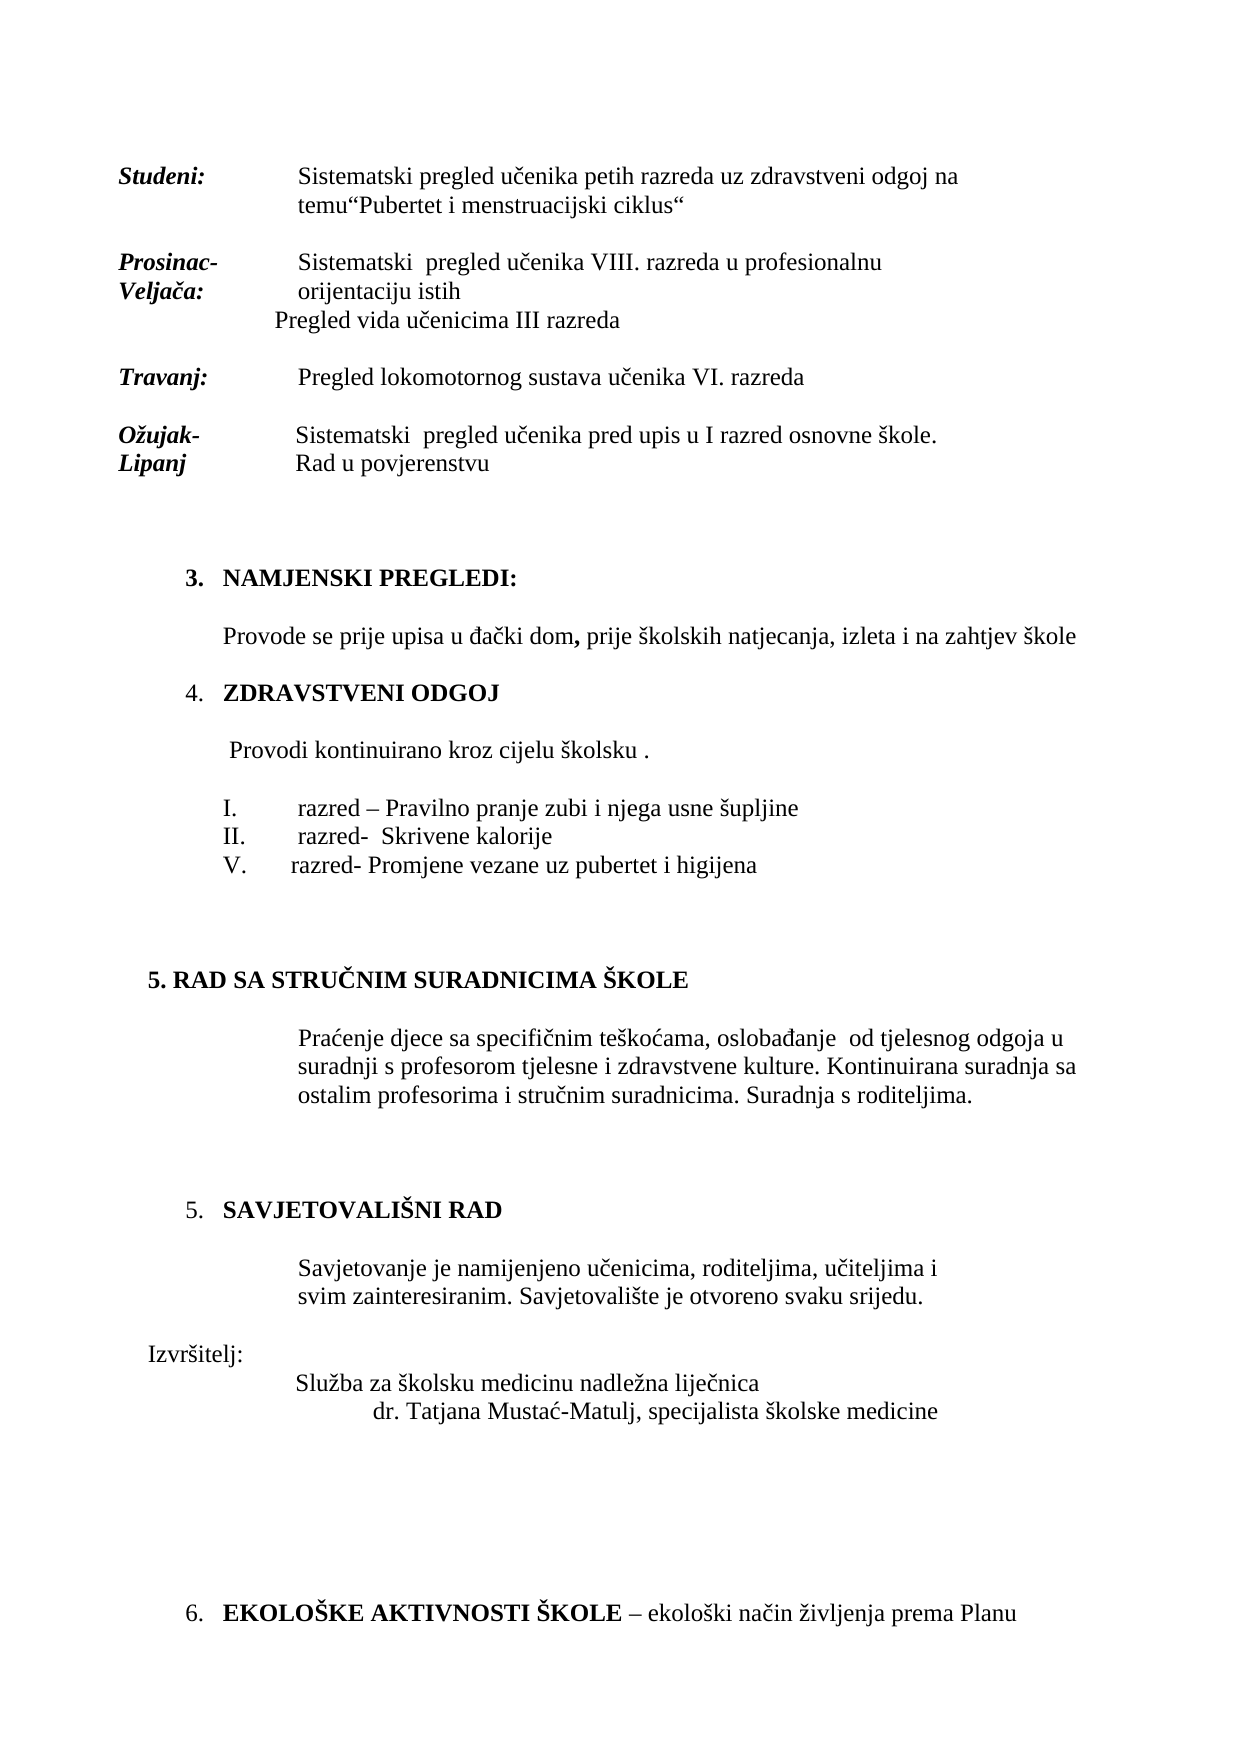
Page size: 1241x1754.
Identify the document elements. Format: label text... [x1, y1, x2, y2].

list ZDRAVSTVENI ODGOJ [185, 678, 1093, 707]
text 5. RAD SA STRUČNIM SURADNICIMA ŠKOLE [148, 965, 1093, 994]
list EKOLOŠKE AKTIVNOSTI ŠKOLE – ekološki način življenja prema Planu [185, 1598, 1093, 1626]
text Studeni: Sistematski pregled učenika petih razreda uz zdravstveni odgoj na temu“Pubertet i menstruacijski ciklus“ [118, 161, 1093, 218]
list Provode se prije upisa u đački dom, prije školskih natjecanja, izleta i na zahtjev škole [223, 621, 1093, 650]
text Lipanj Rad u povjerenstvu [118, 448, 1093, 477]
text Pregled vida učenicima III razreda [118, 305, 1093, 333]
list razred – Pravilno pranje zubi i njega usne šupljine [223, 793, 1093, 821]
text dr. Tatjana Mustać-Matulj, specijalista školske medicine [298, 1396, 1093, 1425]
text svim zainteresiranim. Savjetovalište je otvoreno svaku srijedu. [298, 1281, 1093, 1310]
text Praćenje djece sa specifičnim teškoćama, oslobađanje od tjelesnog odgoja u suradnji s profesorom tjelesne i zdravstvene kulture. Kontinuirana suradnja sa ostalim profesorima i stručnim suradnicima. Suradnja s roditeljima. [298, 1023, 1093, 1109]
text Ožujak- Sistematski pregled učenika pred upis u I razred osnovne škole. [118, 420, 1093, 448]
list Provodi kontinuirano kroz cijelu školsku . [223, 735, 1093, 764]
text Služba za školsku medicinu nadležna liječnica [148, 1368, 1093, 1396]
text Veljača: orijentaciju istih [118, 276, 1093, 305]
text V. razred- Promjene vezane uz pubertet i higijena [223, 850, 1093, 879]
text Travanj: Pregled lokomotornog sustava učenika VI. razreda [118, 362, 1093, 391]
text Savjetovanje je namijenjeno učenicima, roditeljima, učiteljima i [298, 1253, 1093, 1281]
text Prosinac- Sistematski pregled učenika VIII. razreda u profesionalnu [118, 247, 1093, 276]
list SAVJETOVALIŠNI RAD [185, 1195, 1093, 1224]
list NAMJENSKI PREGLEDI: [185, 563, 1093, 592]
list razred- Skrivene kalorije [223, 821, 1093, 850]
text Izvršitelj: [148, 1339, 1093, 1368]
